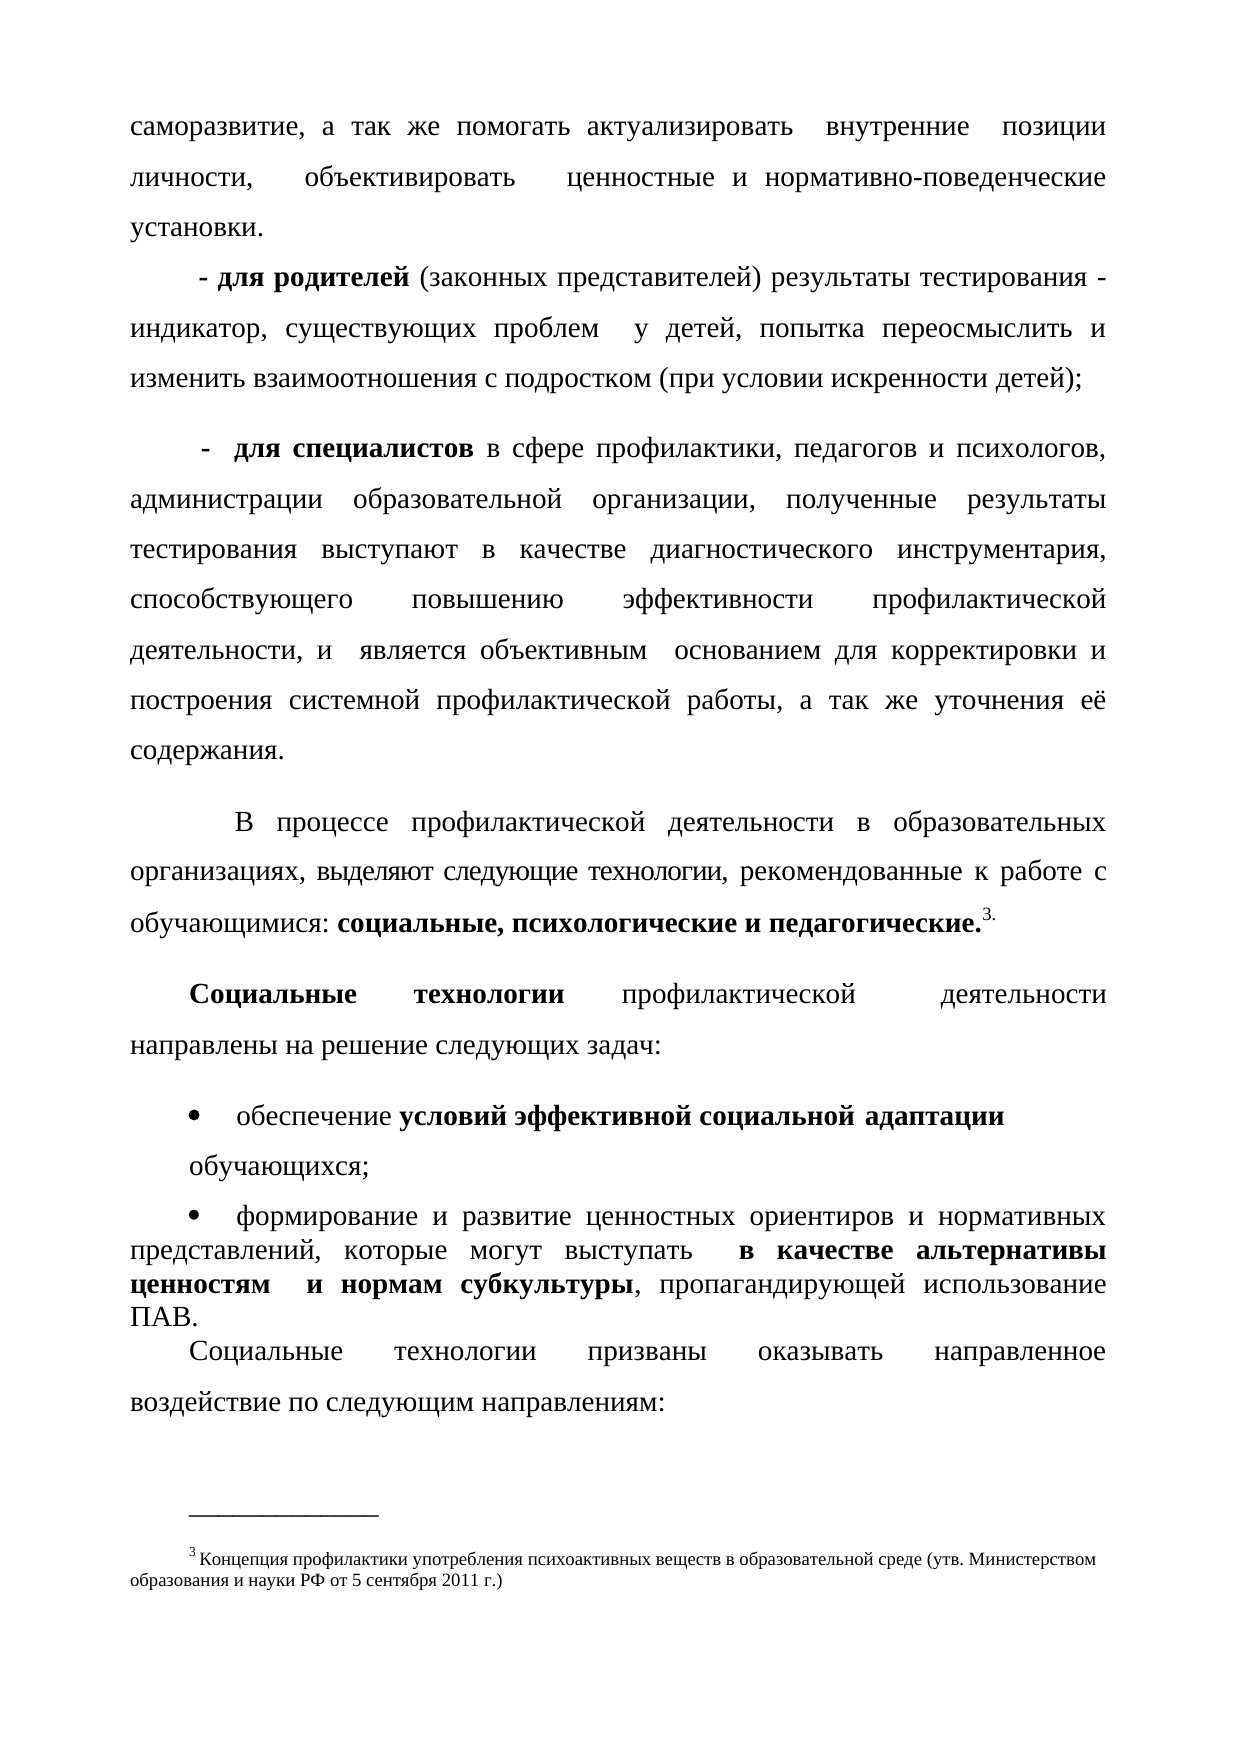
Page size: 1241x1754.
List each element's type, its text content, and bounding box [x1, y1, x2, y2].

text _____________ [130, 1486, 1107, 1519]
list обеспечение условий эффективной социальной адаптации [130, 1098, 1107, 1132]
text Социальные технологии профилактической деятельности направлены на решение следующих задач: [130, 976, 1107, 1060]
text Социальные технологии призваны оказывать направленное воздействие по следующим направлениям: [130, 1333, 1107, 1417]
text - для специалистов в сфере профилактики, педагогов и психологов, администрации образовательной организации, полученные результаты тестирования выступают в качестве диагностического инструментария, способствующего повышению эффективности профилактической деятельности, и является объективным основанием для корректировки и построения системной профилактической работы, а так же уточнения её содержания. [130, 431, 1107, 766]
text обучающихся; [130, 1148, 1107, 1182]
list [130, 108, 1107, 242]
list формирование и развитие ценностных ориентиров и нормативных представлений, которые могут выступать в качестве альтернативы ценностям и нормам субкультуры, пропагандирующей использование ПАВ. [130, 1198, 1107, 1333]
text В процессе профилактической деятельности в образовательных организациях, выделяют следующие технологии, рекомендованные к работе с обучающимися: социальные, психологические и педагогические.3. [130, 804, 1107, 938]
text 3 Концепция профилактики употребления психоактивных веществ в образовательной среде (утв. Министерством образования и науки РФ от 5 сентября 2011 г.) [130, 1544, 1107, 1591]
list - для родителей (законных представителей) результаты тестирования - индикатор, существующих проблем у детей, попытка переосмыслить и изменить взаимоотношения с подростком (при условии искренности детей); [130, 259, 1107, 393]
